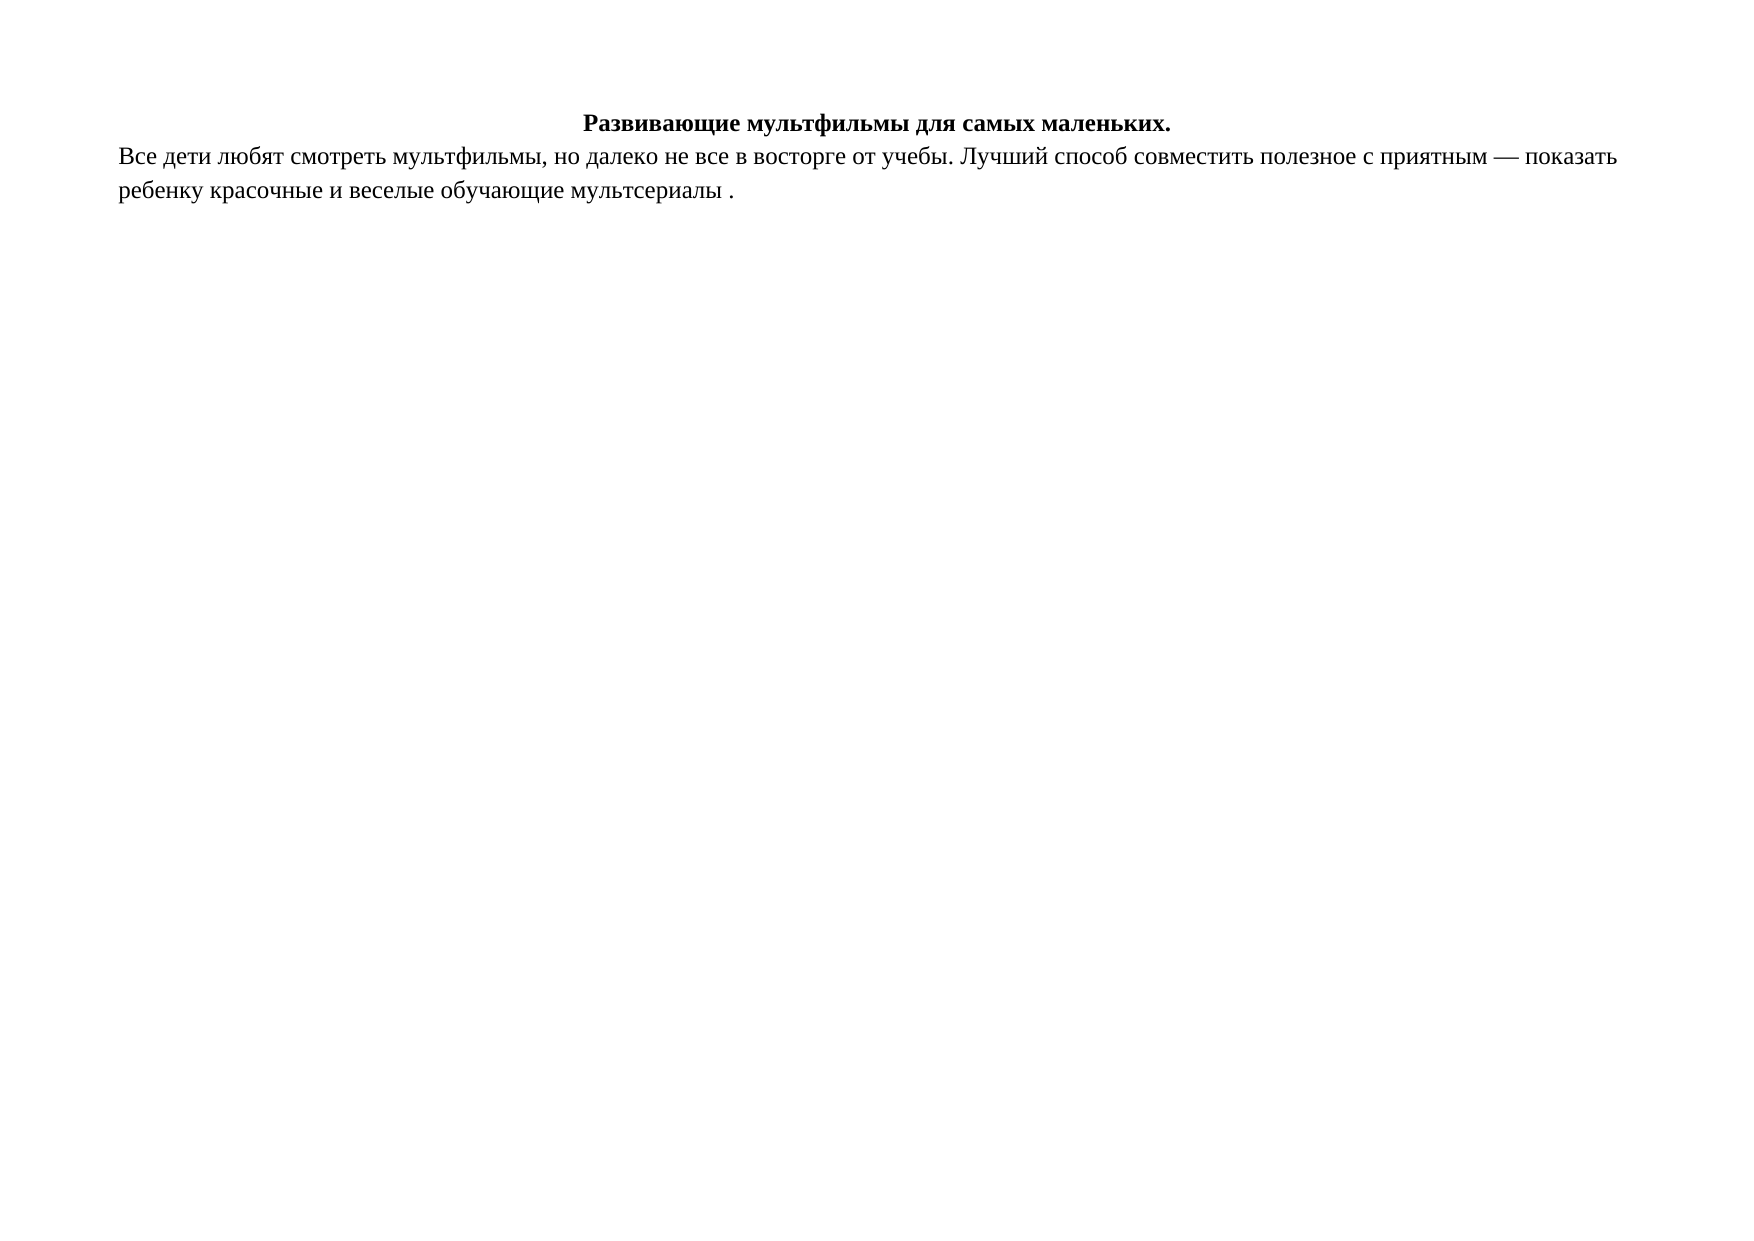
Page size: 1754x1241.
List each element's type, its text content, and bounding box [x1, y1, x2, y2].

text Развивающие мультфильмы для самых маленьких. [118, 88, 1636, 137]
text Все дети любят смотреть мультфильмы, но далеко не все в восторге от учебы. Лучший способ совместить полезное с приятным — показать ребенку красочные и веселые обучающие мультсериалы . [118, 137, 1636, 204]
